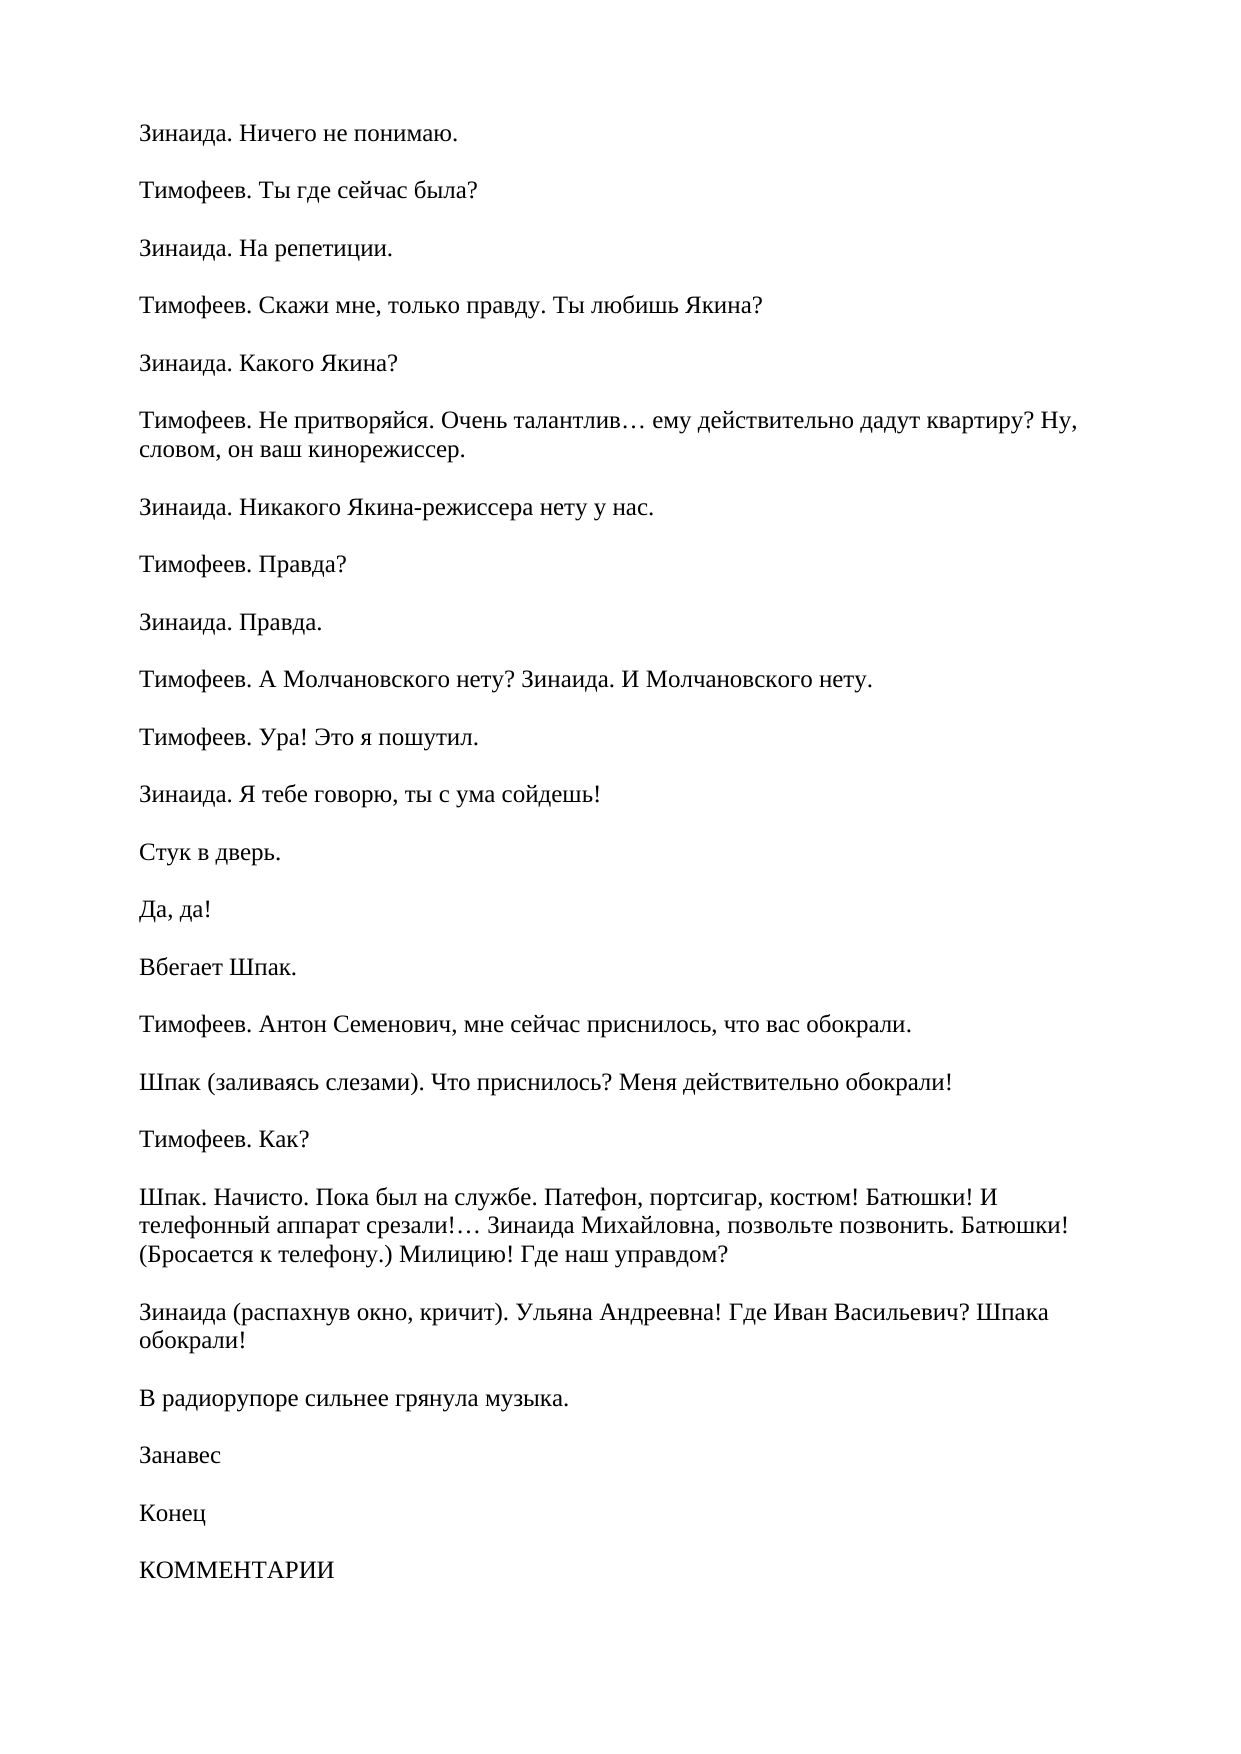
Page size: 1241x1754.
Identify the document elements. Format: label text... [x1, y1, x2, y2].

text Тимофеев. Ура! Это я пошутил. [139, 722, 1101, 751]
text Зинаида. Ничего не понимаю. [139, 118, 1101, 147]
text Тимофеев. Как? [139, 1124, 1101, 1153]
text Зинаида. На репетиции. [139, 233, 1101, 262]
text Зинаида. Я тебе говорю, ты с ума сойдешь! [139, 779, 1101, 808]
text Занавес [139, 1441, 1101, 1469]
text Шпак (заливаясь слезами). Что приснилось? Меня действительно обокрали! [139, 1067, 1101, 1096]
text Тимофеев. А Молчановского нету? Зинаида. И Молчановского нету. [139, 664, 1101, 693]
text Тимофеев. Правда? [139, 549, 1101, 578]
text В радиорупоре сильнее грянула музыка. [139, 1383, 1101, 1412]
text Вбегает Шпак. [139, 952, 1101, 981]
text КОММЕНТАРИИ [139, 1556, 1101, 1584]
text Да, да! [139, 894, 1101, 923]
text Тимофеев. Не притворяйся. Очень талантлив… ему действительно дадут квартиру? Ну, словом, он ваш кинорежиссер. [139, 406, 1101, 463]
text Зинаида (распахнув окно, кричит). Ульяна Андреевна! Где Иван Васильевич? Шпака обокрали! [139, 1297, 1101, 1354]
text Конец [139, 1498, 1101, 1527]
text Зинаида. Никакого Якина-режиссера нету у нас. [139, 492, 1101, 521]
text Шпак. Начисто. Пока был на службе. Патефон, портсигар, костюм! Батюшки! И телефонный аппарат срезали!… Зинаида Михайловна, позвольте позвонить. Батюшки! (Бросается к телефону.) Милицию! Где наш управдом? [139, 1182, 1101, 1268]
text Тимофеев. Ты где сейчас была? [139, 176, 1101, 204]
text Тимофеев. Антон Семенович, мне сейчас приснилось, что вас обокрали. [139, 1009, 1101, 1038]
text Зинаида. Какого Якина? [139, 348, 1101, 377]
text Тимофеев. Скажи мне, только правду. Ты любишь Якина? [139, 291, 1101, 319]
text Зинаида. Правда. [139, 607, 1101, 636]
text Стук в дверь. [139, 837, 1101, 866]
